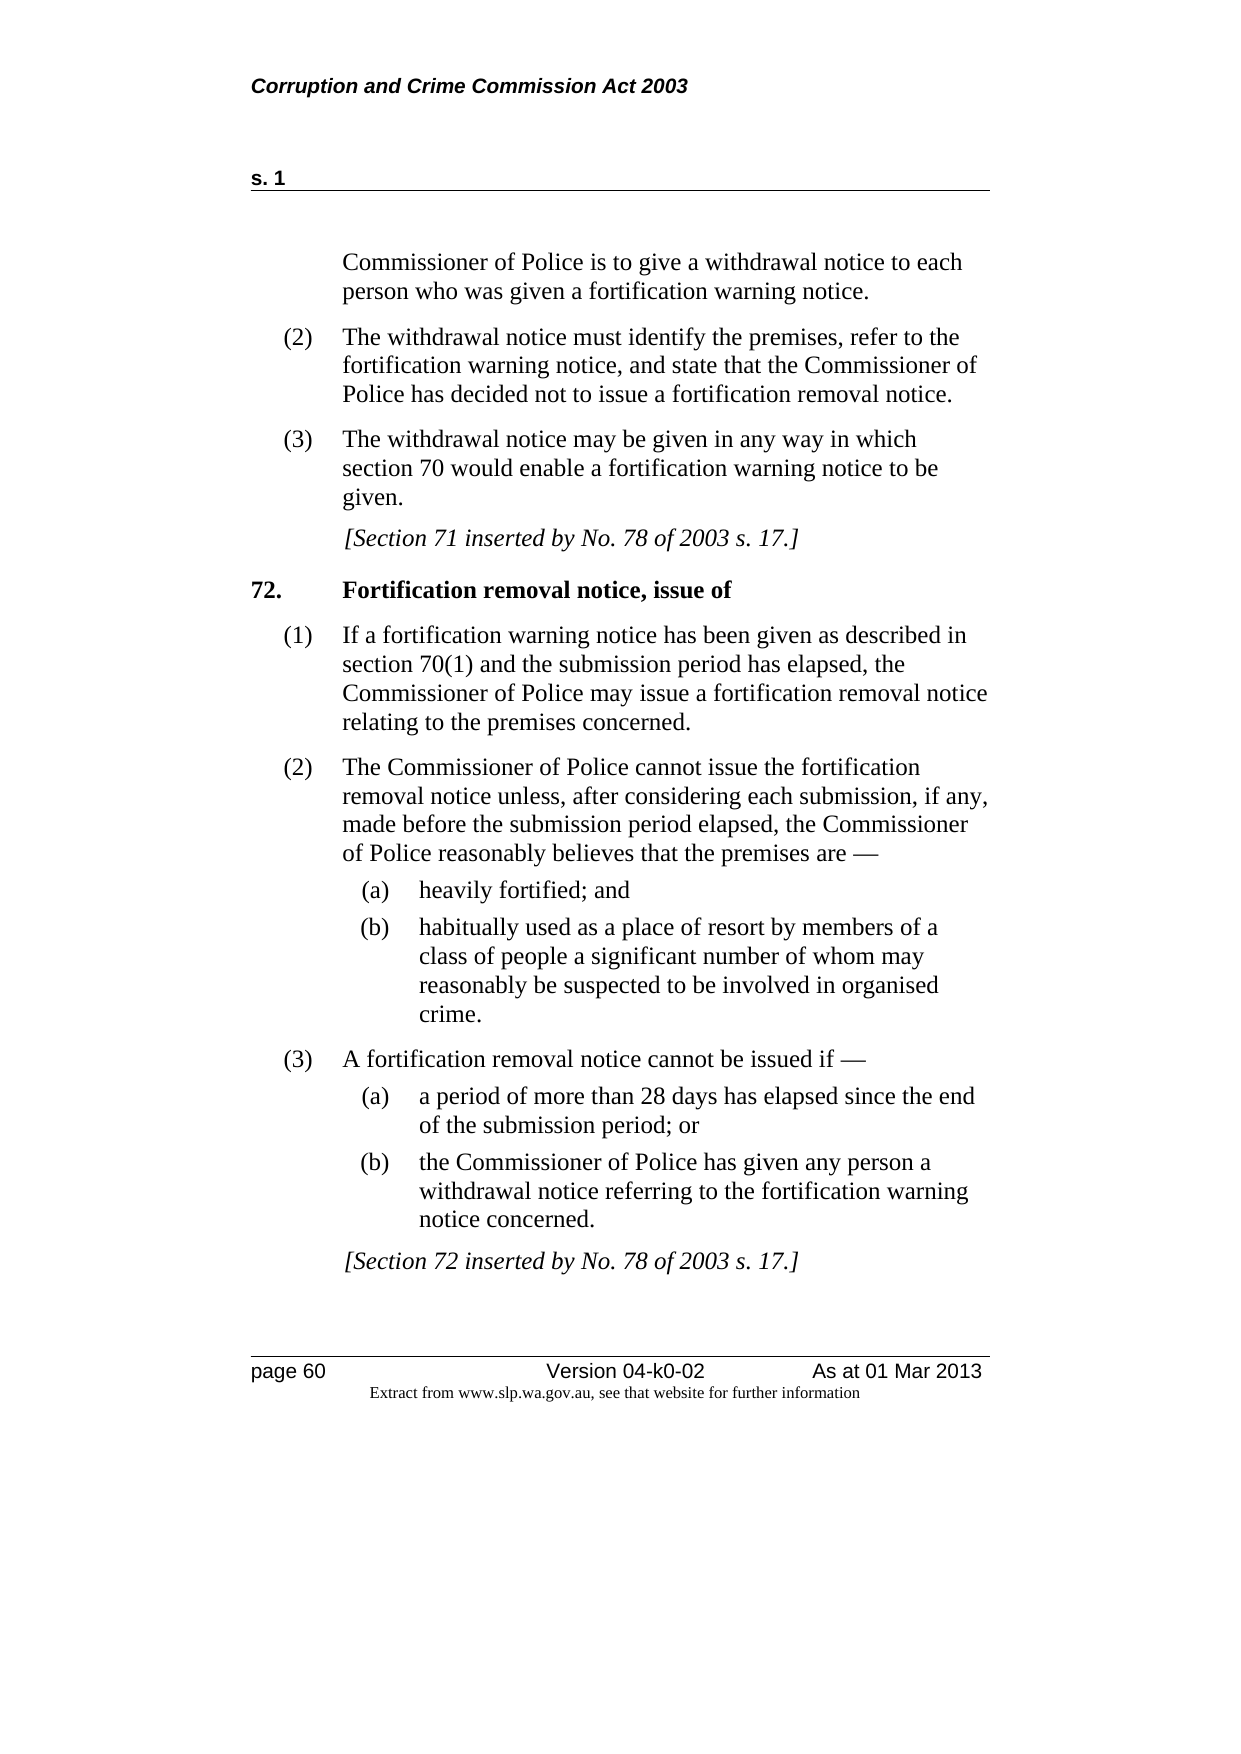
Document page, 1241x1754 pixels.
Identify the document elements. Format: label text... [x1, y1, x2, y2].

text (a) heavily fortified; and [251, 875, 990, 904]
text (b) the Commissioner of Police has given any person a withdrawal notice referring to the fortification warning notice concerned. [251, 1147, 990, 1233]
text (3) A fortification removal notice cannot be issued if — [251, 1044, 990, 1073]
text (2) The withdrawal notice must identify the premises, refer to the fortification warning notice, and state that the Commissioner of Police has decided not to issue a fortification removal notice. [251, 322, 990, 408]
text [Section 72 inserted by No. 78 of 2003 s. 17.] [251, 1246, 990, 1274]
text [251, 247, 990, 305]
subtitle 72. Fortification removal notice, issue of [251, 575, 990, 604]
text [Section 71 inserted by No. 78 of 2003 s. 17.] [251, 523, 990, 552]
text (3) The withdrawal notice may be given in any way in which section 70 would enable a fortification warning notice to be given. [251, 424, 990, 511]
text (1) If a fortification warning notice has been given as described in section 70(1) and the submission period has elapsed, the Commissioner of Police may issue a fortification removal notice relating to the premises concerned. [251, 620, 990, 735]
text (b) habitually used as a place of resort by members of a class of people a significant number of whom may reasonably be suspected to be involved in organised crime. [251, 912, 990, 1027]
text (2) The Commissioner of Police cannot issue the fortification removal notice unless, after considering each submission, if any, made before the submission period elapsed, the Commissioner of Police reasonably believes that the premises are — [251, 752, 990, 867]
text (a) a period of more than 28 days has elapsed since the end of the submission period; or [251, 1081, 990, 1139]
